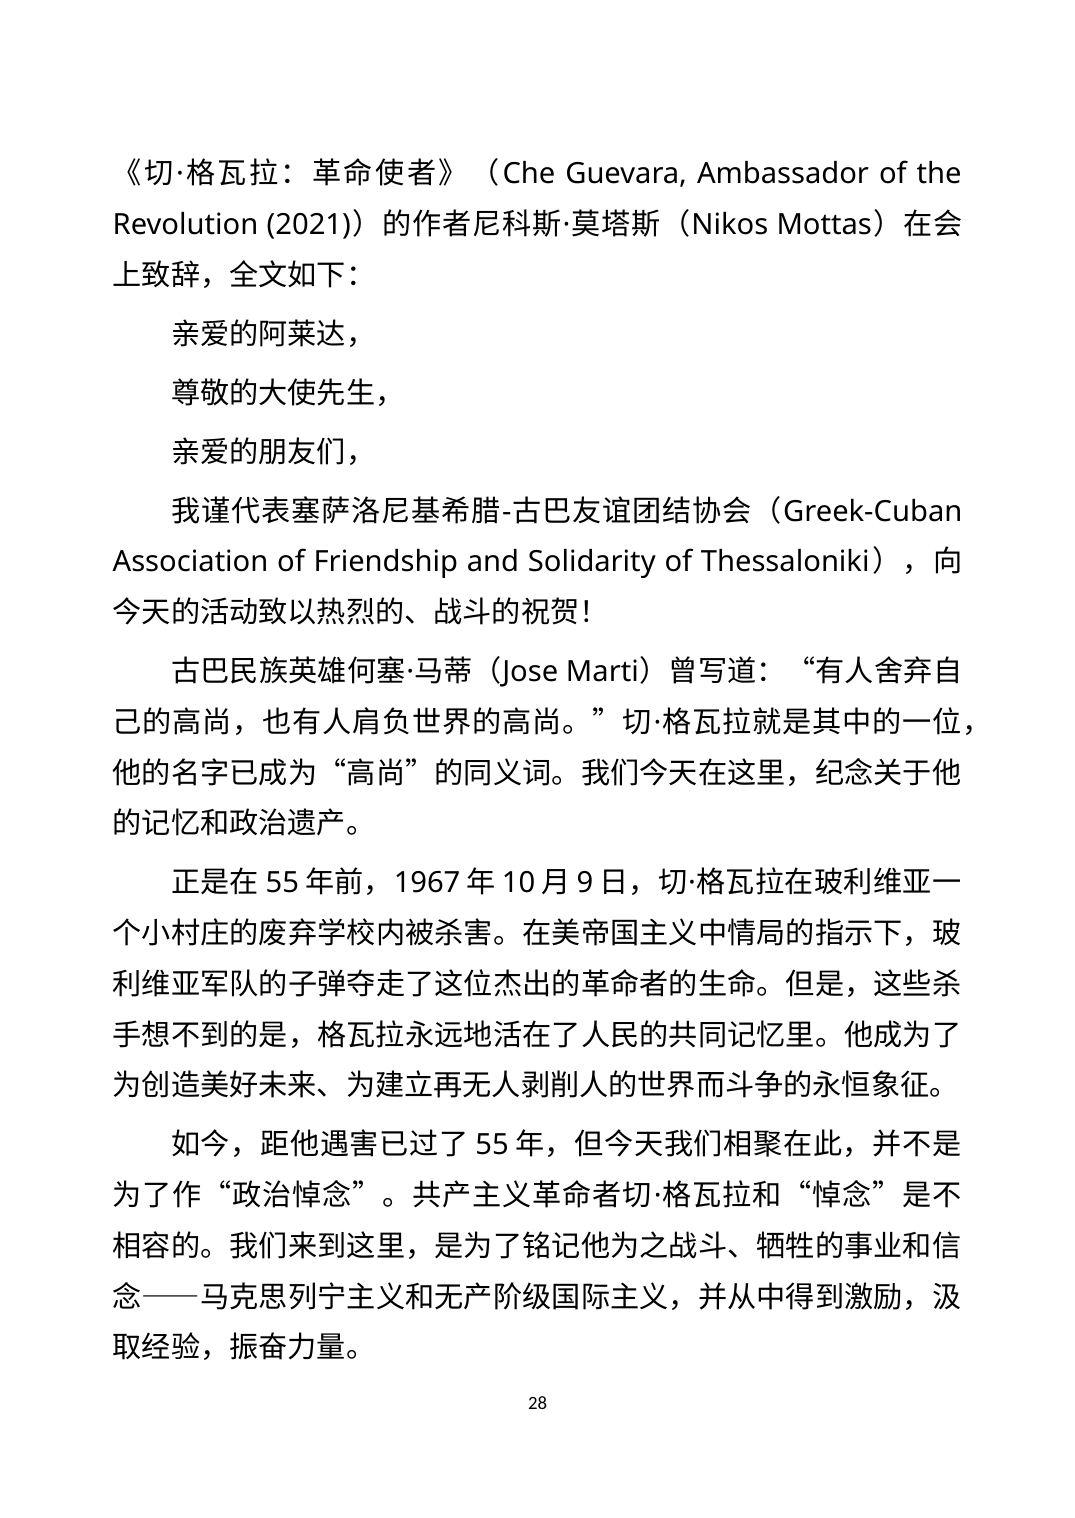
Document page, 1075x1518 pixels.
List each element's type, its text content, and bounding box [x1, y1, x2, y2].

text 尊敬的大使先生， [112, 369, 962, 412]
text 我谨代表塞萨洛尼基希腊-古巴友谊团结协会（Greek-Cuban Association of Friendship and Solidarity of Thessaloniki），向今天的活动致以热烈的、战斗的祝贺！ [112, 487, 962, 631]
text 正是在55年前，1967年10月9日，切·格瓦拉在玻利维亚一个小村庄的废弃学校内被杀害。在美帝国主义中情局的指示下，玻利维亚军队的子弹夺走了这位杰出的革命者的生命。但是，这些杀手想不到的是，格瓦拉永远地活在了人民的共同记忆里。他成为了为创造美好未来、为建立再无人剥削人的世界而斗争的永恒象征。 [112, 859, 962, 1104]
text 亲爱的朋友们， [112, 428, 962, 471]
text 亲爱的阿莱达， [112, 311, 962, 353]
text 古巴民族英雄何塞·马蒂（Jose Marti）曾写道：“有人舍弃自己的高尚，也有人肩负世界的高尚。”切·格瓦拉就是其中的一位，他的名字已成为“高尚”的同义词。我们今天在这里，纪念关于他的记忆和政治遗产。 [112, 648, 962, 842]
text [112, 150, 962, 294]
text 如今，距他遇害已过了55年，但今天我们相聚在此，并不是为了作“政治悼念”。共产主义革命者切·格瓦拉和“悼念”是不相容的。我们来到这里，是为了铭记他为之战斗、牺牲的事业和信念——马克思列宁主义和无产阶级国际主义，并从中得到激励，汲取经验，振奋力量。 [112, 1121, 962, 1366]
